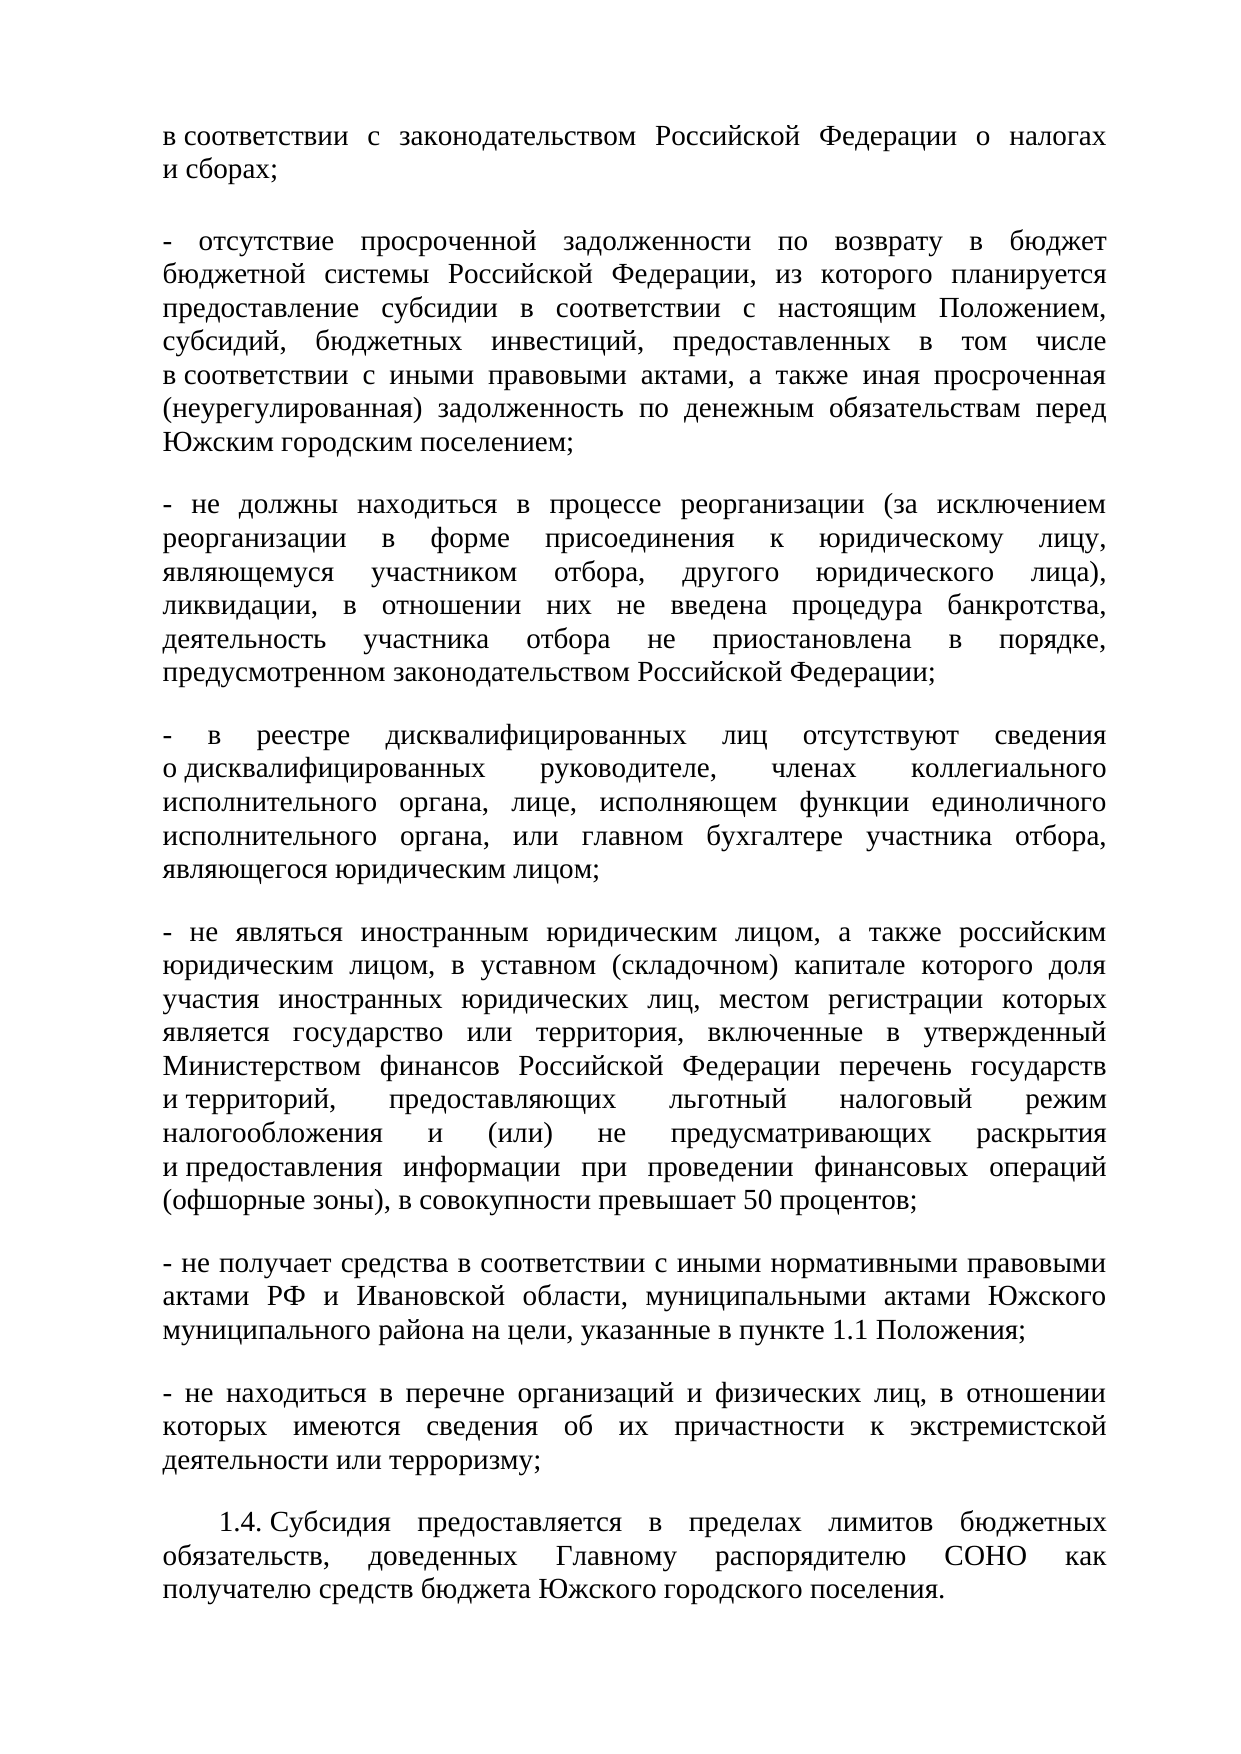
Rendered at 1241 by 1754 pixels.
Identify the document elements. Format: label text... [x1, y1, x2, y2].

text - не являться иностранным юридическим лицом, а также российским юридическим лицом, в уставном (складочном) капитале которого доля участия иностранных юридических лиц, местом регистрации которых является государство или территория, включенные в утвержденный Министерством финансов Российской Федерации перечень государств и территорий, предоставляющих льготный налоговый режим налогообложения и (или) не предусматривающих раскрытия и предоставления информации при проведении финансовых операций (офшорные зоны), в совокупности превышает 50 процентов; [162, 914, 1107, 1216]
text - не должны находиться в процессе реорганизации (за исключением реорганизации в форме присоединения к юридическому лицу, являющемуся участником отбора, другого юридического лица), ликвидации, в отношении них не введена процедура банкротства, деятельность участника отбора не приостановлена в порядке, предусмотренном законодательством Российской Федерации; [162, 487, 1107, 688]
text - не находиться в перечне организаций и физических лиц, в отношении которых имеются сведения об их причастности к экстремистской деятельности или терроризму; [162, 1375, 1107, 1475]
text - в реестре дисквалифицированных лиц отсутствуют сведения о дисквалифицированных руководителе, членах коллегиального исполнительного органа, лице, исполняющем функции единоличного исполнительного органа, или главном бухгалтере участника отбора, являющегося юридическим лицом; [162, 717, 1107, 885]
text - отсутствие просроченной задолженности по возврату в бюджет бюджетной системы Российской Федерации, из которого планируется предоставление субсидии в соответствии с настоящим Положением, субсидий, бюджетных инвестиций, предоставленных в том числе в соответствии с иными правовыми актами, а также иная просроченная (неурегулированная) задолженность по денежным обязательствам перед Южским городским поселением; [162, 223, 1107, 457]
text 1.4. Субсидия предоставляется в пределах лимитов бюджетных обязательств, доведенных Главному распорядителю СОНО как получателю средств бюджета Южского городского поселения. [162, 1504, 1107, 1605]
text - не получает средства в соответствии с иными нормативными правовыми актами РФ и Ивановской области, муниципальными актами Южского муниципального района на цели, указанные в пункте 1.1 Положения; [162, 1245, 1107, 1346]
